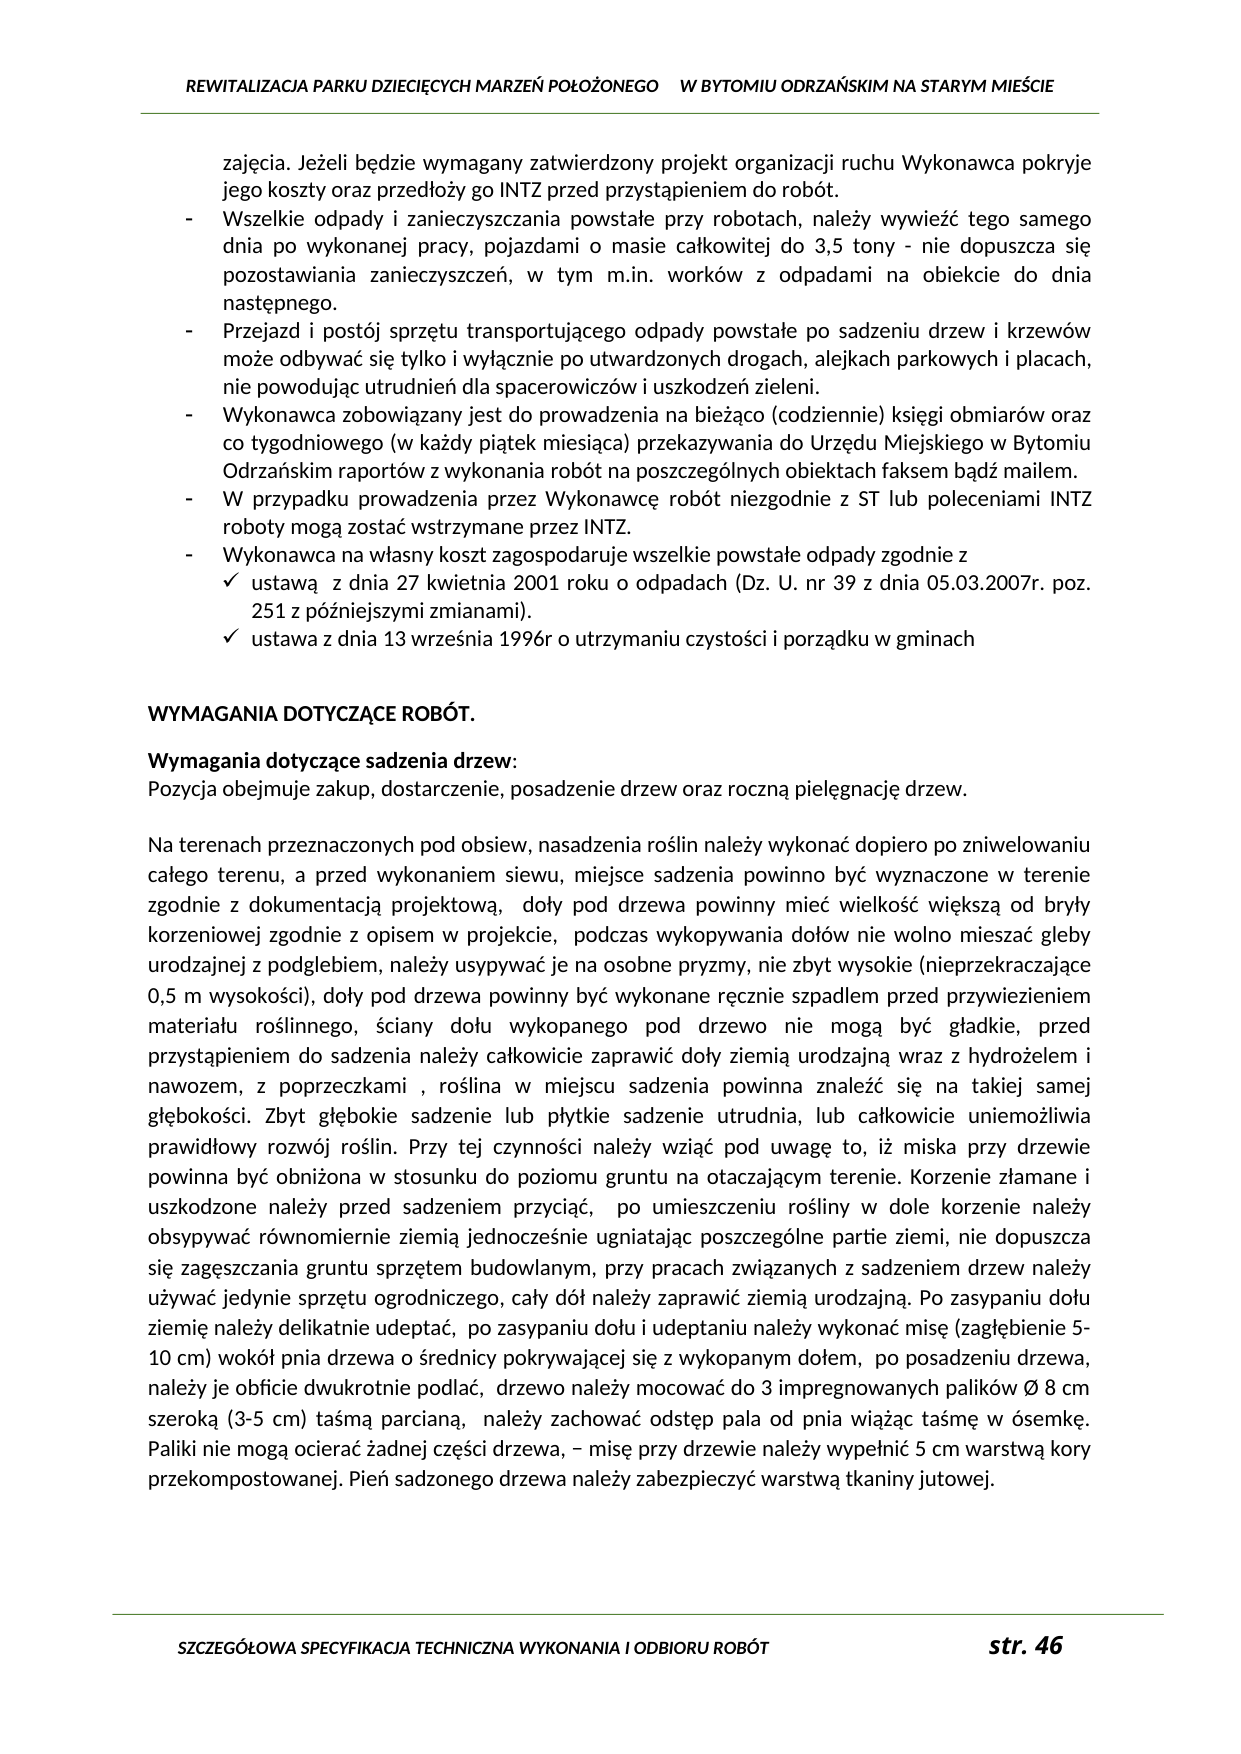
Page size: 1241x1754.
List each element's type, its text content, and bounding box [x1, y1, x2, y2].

list W przypadku prowadzenia przez Wykonawcę robót niezgodnie z ST lub poleceniami INTZ roboty mogą zostać wstrzymane przez INTZ. [185, 484, 1093, 540]
text Na terenach przeznaczonych pod obsiew, nasadzenia roślin należy wykonać dopiero po zniwelowaniu całego terenu, a przed wykonaniem siewu, miejsce sadzenia powinno być wyznaczone w terenie zgodnie z dokumentacją projektową, doły pod drzewa powinny mieć wielkość większą od bryły korzeniowej zgodnie z opisem w projekcie, podczas wykopywania dołów nie wolno mieszać gleby urodzajnej z podglebiem, należy usypywać je na osobne pryzmy, nie zbyt wysokie (nieprzekraczające 0,5 m wysokości), doły pod drzewa powinny być wykonane ręcznie szpadlem przed przywiezieniem materiału roślinnego, ściany dołu wykopanego pod drzewo nie mogą być gładkie, przed przystąpieniem do sadzenia należy całkowicie zaprawić doły ziemią urodzajną wraz z hydrożelem i nawozem, z poprzeczkami , roślina w miejscu sadzenia powinna znaleźć się na takiej samej głębokości. Zbyt głębokie sadzenie lub płytkie sadzenie utrudnia, lub całkowicie uniemożliwia prawidłowy rozwój roślin. Przy tej czynności należy wziąć pod uwagę to, iż miska przy drzewie powinna być obniżona w stosunku do poziomu gruntu na otaczającym terenie. Korzenie złamane i uszkodzone należy przed sadzeniem przyciąć, po umieszczeniu rośliny w dole korzenie należy obsypywać równomiernie ziemią jednocześnie ugniatając poszczególne partie ziemi, nie dopuszcza się zagęszczania gruntu sprzętem budowlanym, przy pracach związanych z sadzeniem drzew należy używać jedynie sprzętu ogrodniczego, cały dół należy zaprawić ziemią urodzajną. Po zasypaniu dołu ziemię należy delikatnie udeptać, po zasypaniu dołu i udeptaniu należy wykonać misę (zagłębienie 5-10 cm) wokół pnia drzewa o średnicy pokrywającej się z wykopanym dołem, po posadzeniu drzewa, należy je obficie dwukrotnie podlać, drzewo należy mocować do 3 impregnowanych palików Ø 8 cm szeroką (3-5 cm) taśmą parcianą, należy zachować odstęp pala od pnia wiążąc taśmę w ósemkę. Paliki nie mogą ocierać żadnej części drzewa, − misę przy drzewie należy wypełnić 5 cm warstwą kory przekompostowanej. Pień sadzonego drzewa należy zabezpieczyć warstwą tkaniny jutowej. [148, 830, 1093, 1492]
list Przejazd i postój sprzętu transportującego odpady powstałe po sadzeniu drzew i krzewów może odbywać się tylko i wyłącznie po utwardzonych drogach, alejkach parkowych i placach, nie powodując utrudnień dla spacerowiczów i uszkodzeń zieleni. [185, 316, 1093, 400]
text Wymagania dotyczące sadzenia drzew: [148, 746, 1093, 774]
list ustawa z dnia 13 września 1996r o utrzymaniu czystości i porządku w gminach [221, 624, 1093, 652]
list Wykonawca na własny koszt zagospodaruje wszelkie powstałe odpady zgodnie z [185, 540, 1093, 568]
list Wszelkie odpady i zanieczyszczania powstałe przy robotach, należy wywieźć tego samego dnia po wykonanej pracy, pojazdami o masie całkowitej do 3,5 tony - nie dopuszcza się pozostawiania zanieczyszczeń, w tym m.in. worków z odpadami na obiekcie do dnia następnego. [185, 204, 1093, 316]
text WYMAGANIA DOTYCZĄCE ROBÓT. [148, 699, 1093, 727]
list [185, 148, 1093, 204]
list Wykonawca zobowiązany jest do prowadzenia na bieżąco (codziennie) księgi obmiarów oraz co tygodniowego (w każdy piątek miesiąca) przekazywania do Urzędu Miejskiego w Bytomiu Odrzańskim raportów z wykonania robót na poszczególnych obiektach faksem bądź mailem. [185, 400, 1093, 484]
list ustawą z dnia 27 kwietnia 2001 roku o odpadach (Dz. U. nr 39 z dnia 05.03.2007r. poz. 251 z późniejszymi zmianami). [221, 568, 1093, 624]
text Pozycja obejmuje zakup, dostarczenie, posadzenie drzew oraz roczną pielęgnację drzew. [148, 774, 1093, 802]
